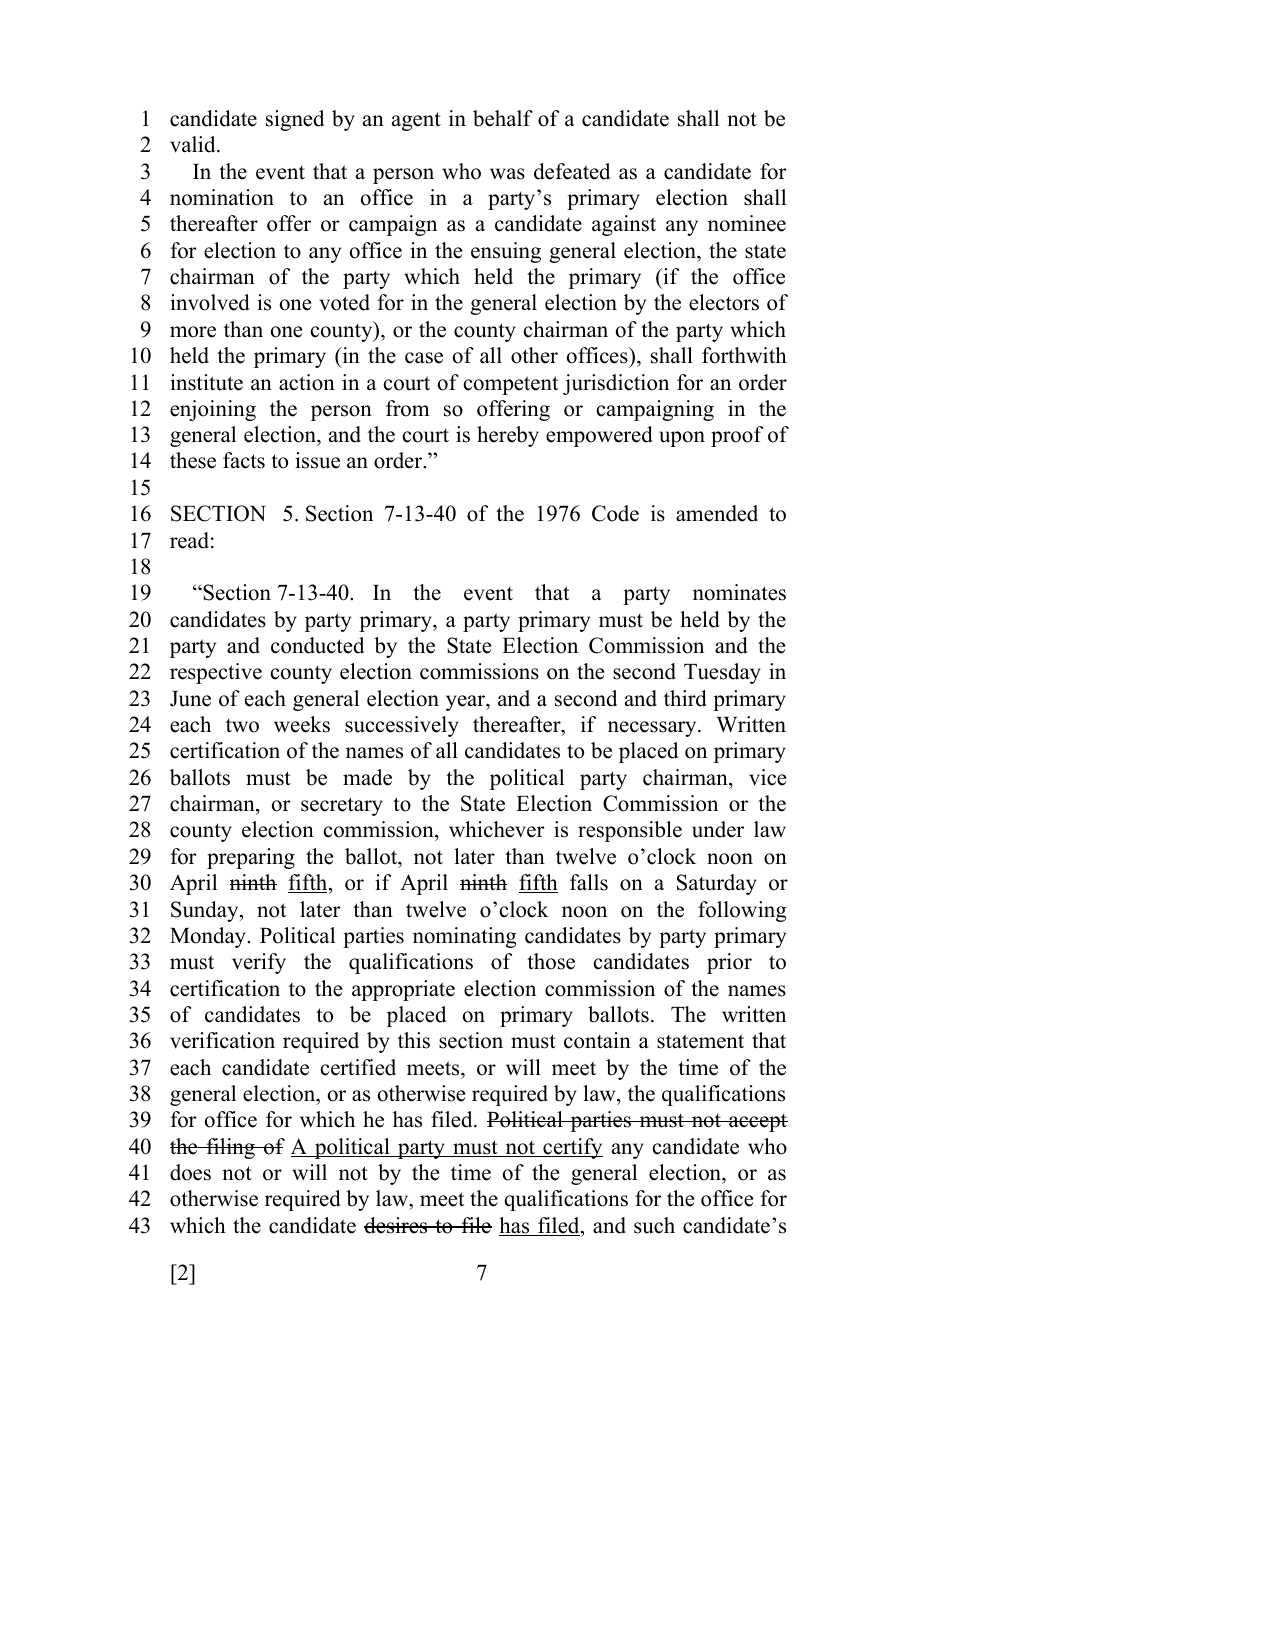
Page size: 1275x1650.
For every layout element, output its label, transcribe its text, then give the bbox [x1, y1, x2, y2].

text SECTION 5. Section 7-13-40 of the 1976 Code is amended to read: [169, 500, 787, 553]
text In the event that a person who was defeated as a candidate for nomination to an office in a party’s primary election shall thereafter offer or campaign as a candidate against any nominee for election to any office in the ensuing general election, the state chairman of the party which held the primary (if the office involved is one voted for in the general election by the electors of more than one county), or the county chairman of the party which held the primary (in the case of all other offices), shall forthwith institute an action in a court of competent jurisdiction for an order enjoining the person from so offering or campaigning in the general election, and the court is hereby empowered upon proof of these facts to issue an order.” [169, 158, 787, 474]
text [169, 105, 787, 158]
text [169, 579, 787, 1238]
